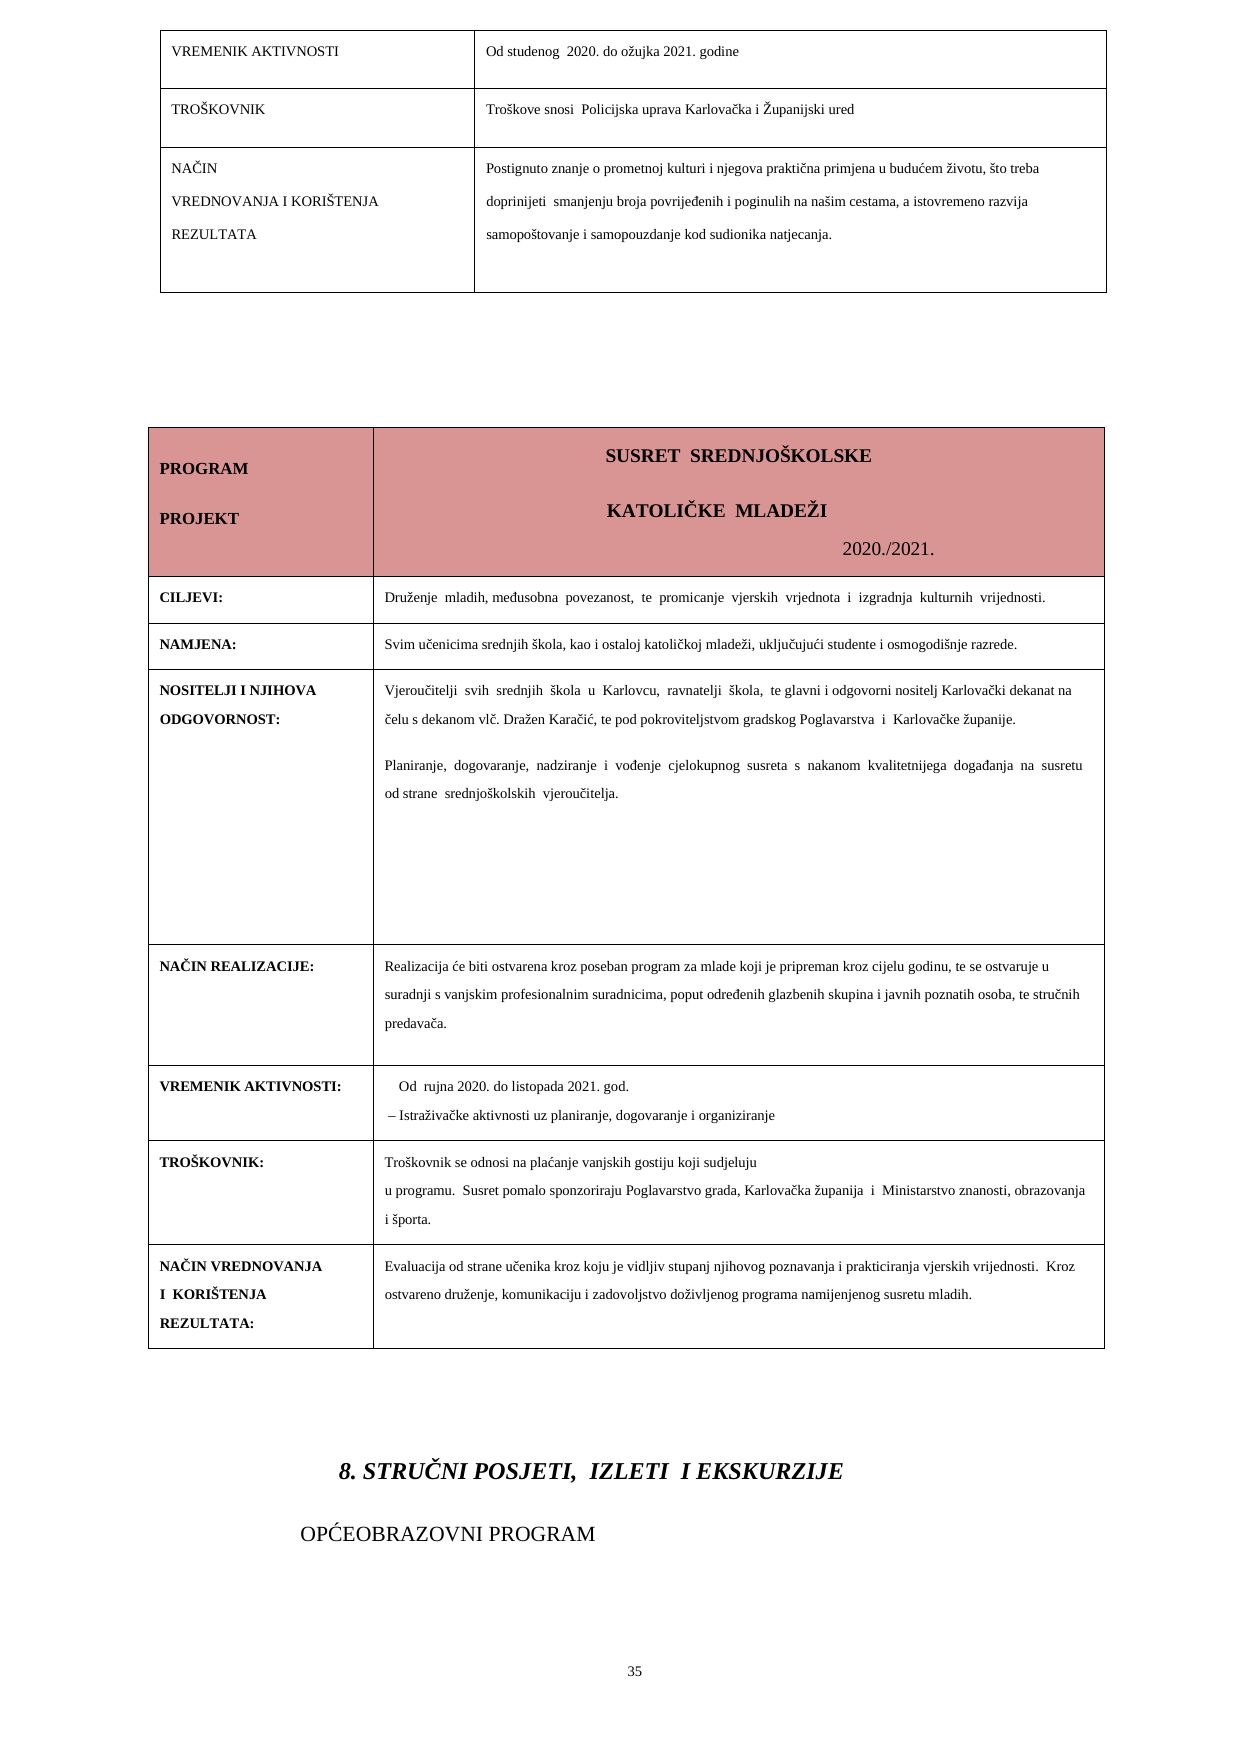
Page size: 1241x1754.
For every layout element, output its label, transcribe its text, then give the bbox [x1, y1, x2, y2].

table_cell VREMENIK AKTIVNOSTI [161, 31, 474, 88]
table_cell CILJEVI: [149, 577, 373, 623]
table_cell Od studenog 2020. do ožujka 2021. godine [475, 31, 1106, 88]
table_header PROGRAM PROJEKT [149, 428, 373, 576]
text 8. STRUČNI POSJETI, IZLETI I EKSKURZIJE [147, 1436, 1039, 1484]
table_cell Vjeroučitelji svih srednjih škola u Karlovcu, ravnatelji škola, te glavni i odgovorni nositelj Karlovački dekanat na čelu s dekanom vlč. Dražen Karačić, te pod pokroviteljstvom gradskog Poglavarstva i Karlovačke županije. Planiranje, dogovaranje, nadziranje i vođenje cjelokupnog susreta s nakanom kvalitetnijega događanja na susretu od strane srednjoškolskih vjeroučitelja. [374, 670, 1104, 944]
table_cell Realizacija će biti ostvarena kroz poseban program za mlade koji je pripreman kroz cijelu godinu, te se ostvaruje u suradnji s vanjskim profesionalnim suradnicima, poput određenih glazbenih skupina i javnih poznatih osoba, te stručnih predavača. [374, 945, 1104, 1065]
table_cell TROŠKOVNIK: [149, 1141, 373, 1244]
table_cell VREMENIK AKTIVNOSTI: [149, 1066, 373, 1140]
table_cell Troškove snosi Policijska uprava Karlovačka i Županijski ured [475, 89, 1106, 147]
table_cell NAČIN REALIZACIJE: [149, 945, 373, 1065]
table_cell Druženje mladih, međusobna povezanost, te promicanje vjerskih vrjednota i izgradnja kulturnih vrijednosti. [374, 577, 1104, 623]
table_cell TROŠKOVNIK [161, 89, 474, 147]
table_cell Postignuto znanje o prometnoj kulturi i njegova praktična primjena u budućem životu, što treba doprinijeti smanjenju broja povrijeđenih i poginulih na našim cestama, a istovremeno razvija samopoštovanje i samopouzdanje kod sudionika natjecanja. [475, 148, 1106, 292]
table_cell Od rujna 2020. do listopada 2021. god. – Istraživačke aktivnosti uz planiranje, dogovaranje i organiziranje [374, 1066, 1104, 1140]
table_header SUSRET SREDNJOŠKOLSKE KATOLIČKE MLADEŽI 2020./2021. [374, 428, 1104, 576]
text OPĆEOBRAZOVNI PROGRAM [147, 1503, 1134, 1546]
table_cell NAČIN VREDNOVANJA I KORIŠTENJA REZULTATA: [149, 1245, 373, 1348]
table_cell NAČIN VREDNOVANJA I KORIŠTENJA REZULTATA [161, 148, 474, 292]
table_cell NOSITELJI I NJIHOVA ODGOVORNOST: [149, 670, 373, 944]
table_cell Troškovnik se odnosi na plaćanje vanjskih gostiju koji sudjeluju u programu. Susret pomalo sponzoriraju Poglavarstvo grada, Karlovačka županija i Ministarstvo znanosti, obrazovanja i športa. [374, 1141, 1104, 1244]
table_cell Svim učenicima srednjih škola, kao i ostaloj katoličkoj mladeži, uključujući studente i osmogodišnje razrede. [374, 624, 1104, 669]
table_cell NAMJENA: [149, 624, 373, 669]
table_cell Evaluacija od strane učenika kroz koju je vidljiv stupanj njihovog poznavanja i prakticiranja vjerskih vrijednosti. Kroz ostvareno druženje, komunikaciju i zadovoljstvo doživljenog programa namijenjenog susretu mladih. [374, 1245, 1104, 1348]
